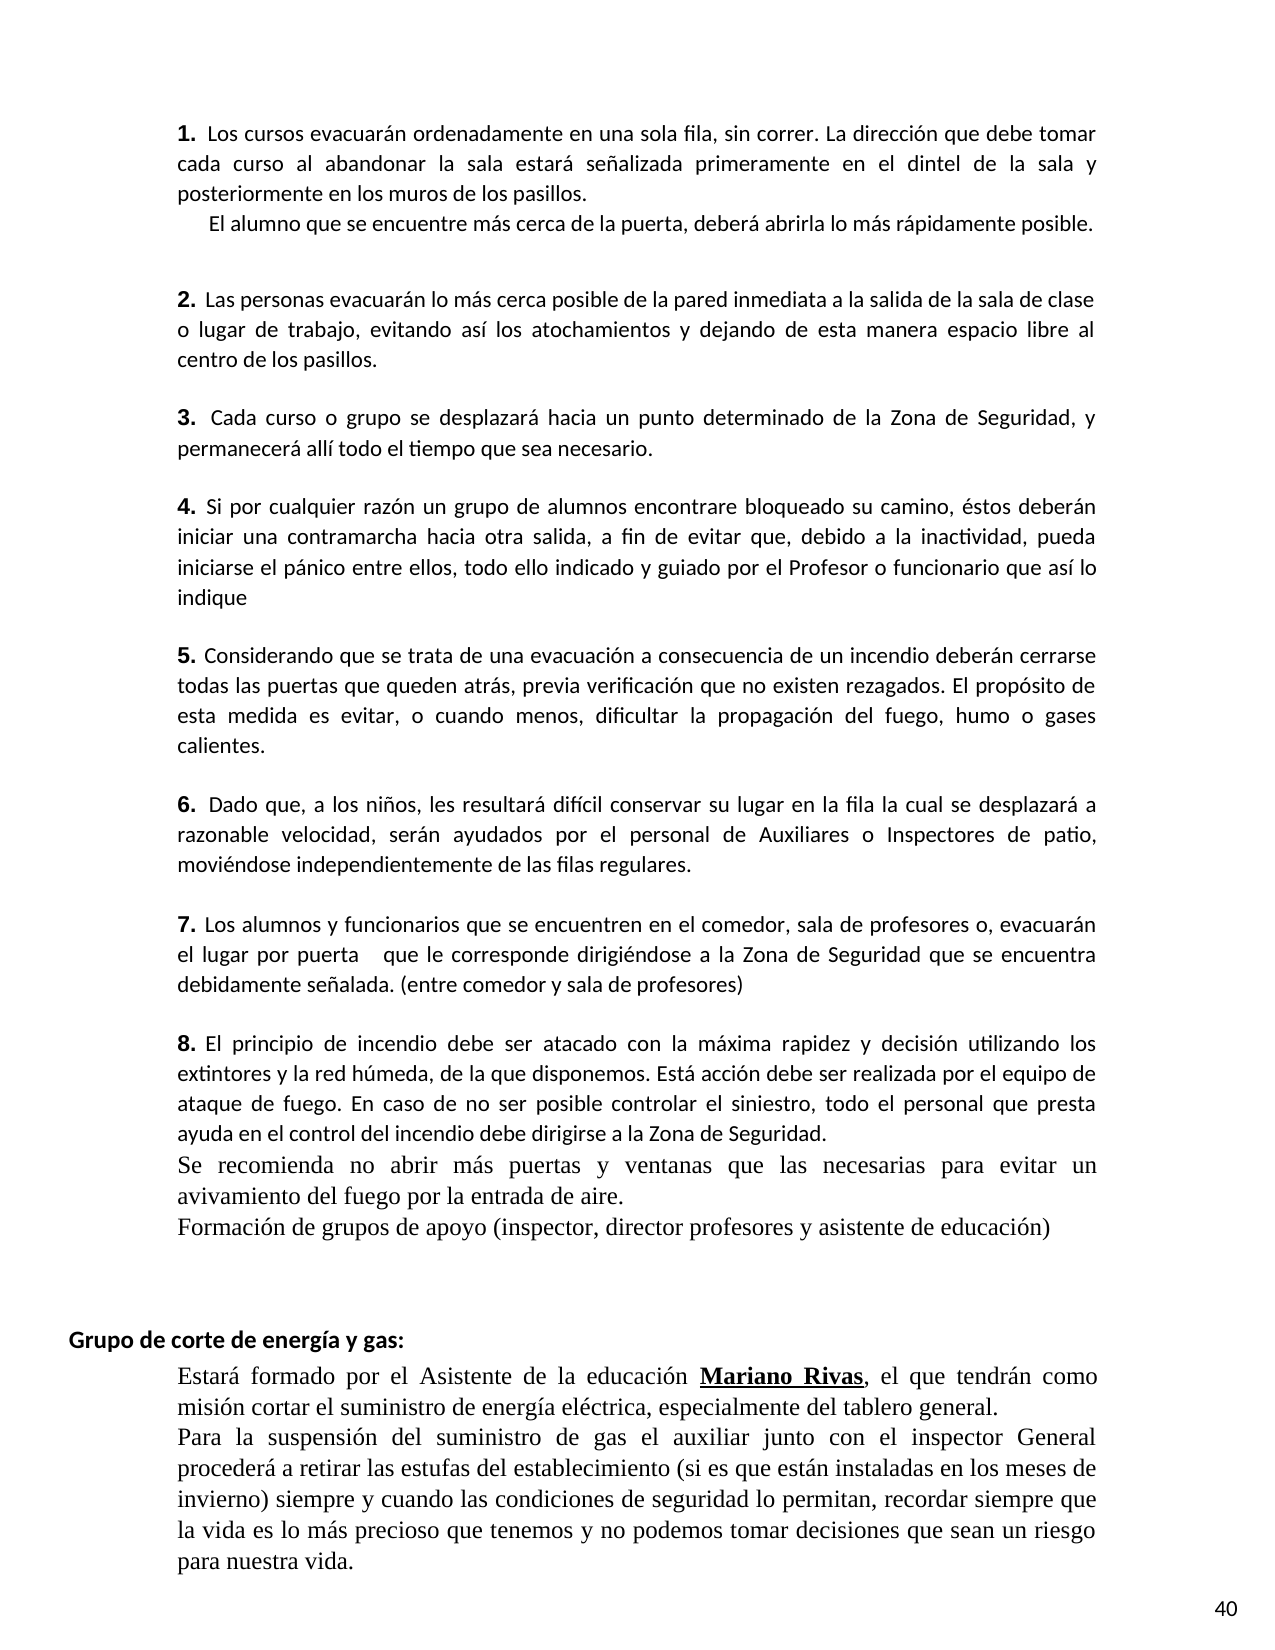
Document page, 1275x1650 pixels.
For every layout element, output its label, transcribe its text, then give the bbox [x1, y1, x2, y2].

text Estará formado por el Asistente de la educación Mariano Rivas, el que tendrán como misión cortar el suministro de energía eléctrica, especialmente del tablero general. [177, 1361, 1098, 1420]
list Considerando que se trata de una evacuación a consecuencia de un incendio deberán cerrarse todas las puertas que queden atrás, previa verificación que no existen rezagados. El propósito de esta medida es evitar, o cuando menos, dificultar la propagación del fuego, humo o gases calientes. [177, 641, 1097, 759]
list Si por cualquier razón un grupo de alumnos encontrare bloqueado su camino, éstos deberán iniciar una contramarcha hacia otra salida, a fin de evitar que, debido a la inactividad, pueda iniciarse el pánico entre ellos, todo ello indicado y guiado por el Profesor o funcionario que así lo indique [177, 492, 1098, 611]
text Para la suspensión del suministro de gas el auxiliar junto con el inspector General procederá a retirar las estufas del establecimiento (si es que están instaladas en los meses de invierno) siempre y cuando las condiciones de seguridad lo permitan, recordar siempre que la vida es lo más precioso que tenemos y no podemos tomar decisiones que sean un riesgo para nuestra vida. [177, 1422, 1097, 1575]
list Dado que, a los niños, les resultará difícil conservar su lugar en la fila la cual se desplazará a razonable velocidad, serán ayudados por el personal de Auxiliares o Inspectores de patio, moviéndose independientemente de las filas regulares. [177, 790, 1098, 878]
list Cada curso o grupo se desplazará hacia un punto determinado de la Zona de Seguridad, y permanecerá allí todo el tiempo que sea necesario. [177, 403, 1097, 462]
text El alumno que se encuentre más cerca de la puerta, deberá abrirla lo más rápidamente posible. [69, 209, 1237, 237]
list Los cursos evacuarán ordenadamente en una sola fila, sin correr. La dirección que debe tomar cada curso al abandonar la sala estará señalizada primeramente en el dintel de la sala y posteriormente en los muros de los pasillos. [177, 119, 1098, 207]
text Se recomienda no abrir más puertas y ventanas que las necesarias para evitar un avivamiento del fuego por la entrada de aire. [177, 1150, 1098, 1209]
list El principio de incendio debe ser atacado con la máxima rapidez y decisión utilizando los extintores y la red húmeda, de la que disponemos. Está acción debe ser realizada por el equipo de ataque de fuego. En caso de no ser posible controlar el siniestro, todo el personal que presta ayuda en el control del incendio debe dirigirse a la Zona de Seguridad. [177, 1029, 1098, 1147]
text Grupo de corte de energía y gas: [69, 1324, 1237, 1355]
text Formación de grupos de apoyo (inspector, director profesores y asistente de educación) [177, 1212, 1237, 1241]
list Los alumnos y funcionarios que se encuentren en el comedor, sala de profesores o, evacuarán el lugar por puerta que le corresponde dirigiéndose a la Zona de Seguridad que se encuentra debidamente señalada. (entre comedor y sala de profesores) [177, 910, 1098, 999]
list Las personas evacuarán lo más cerca posible de la pared inmediata a la salida de la sala de clase o lugar de trabajo, evitando así los atochamientos y dejando de esta manera espacio libre al centro de los pasillos. [177, 285, 1097, 373]
